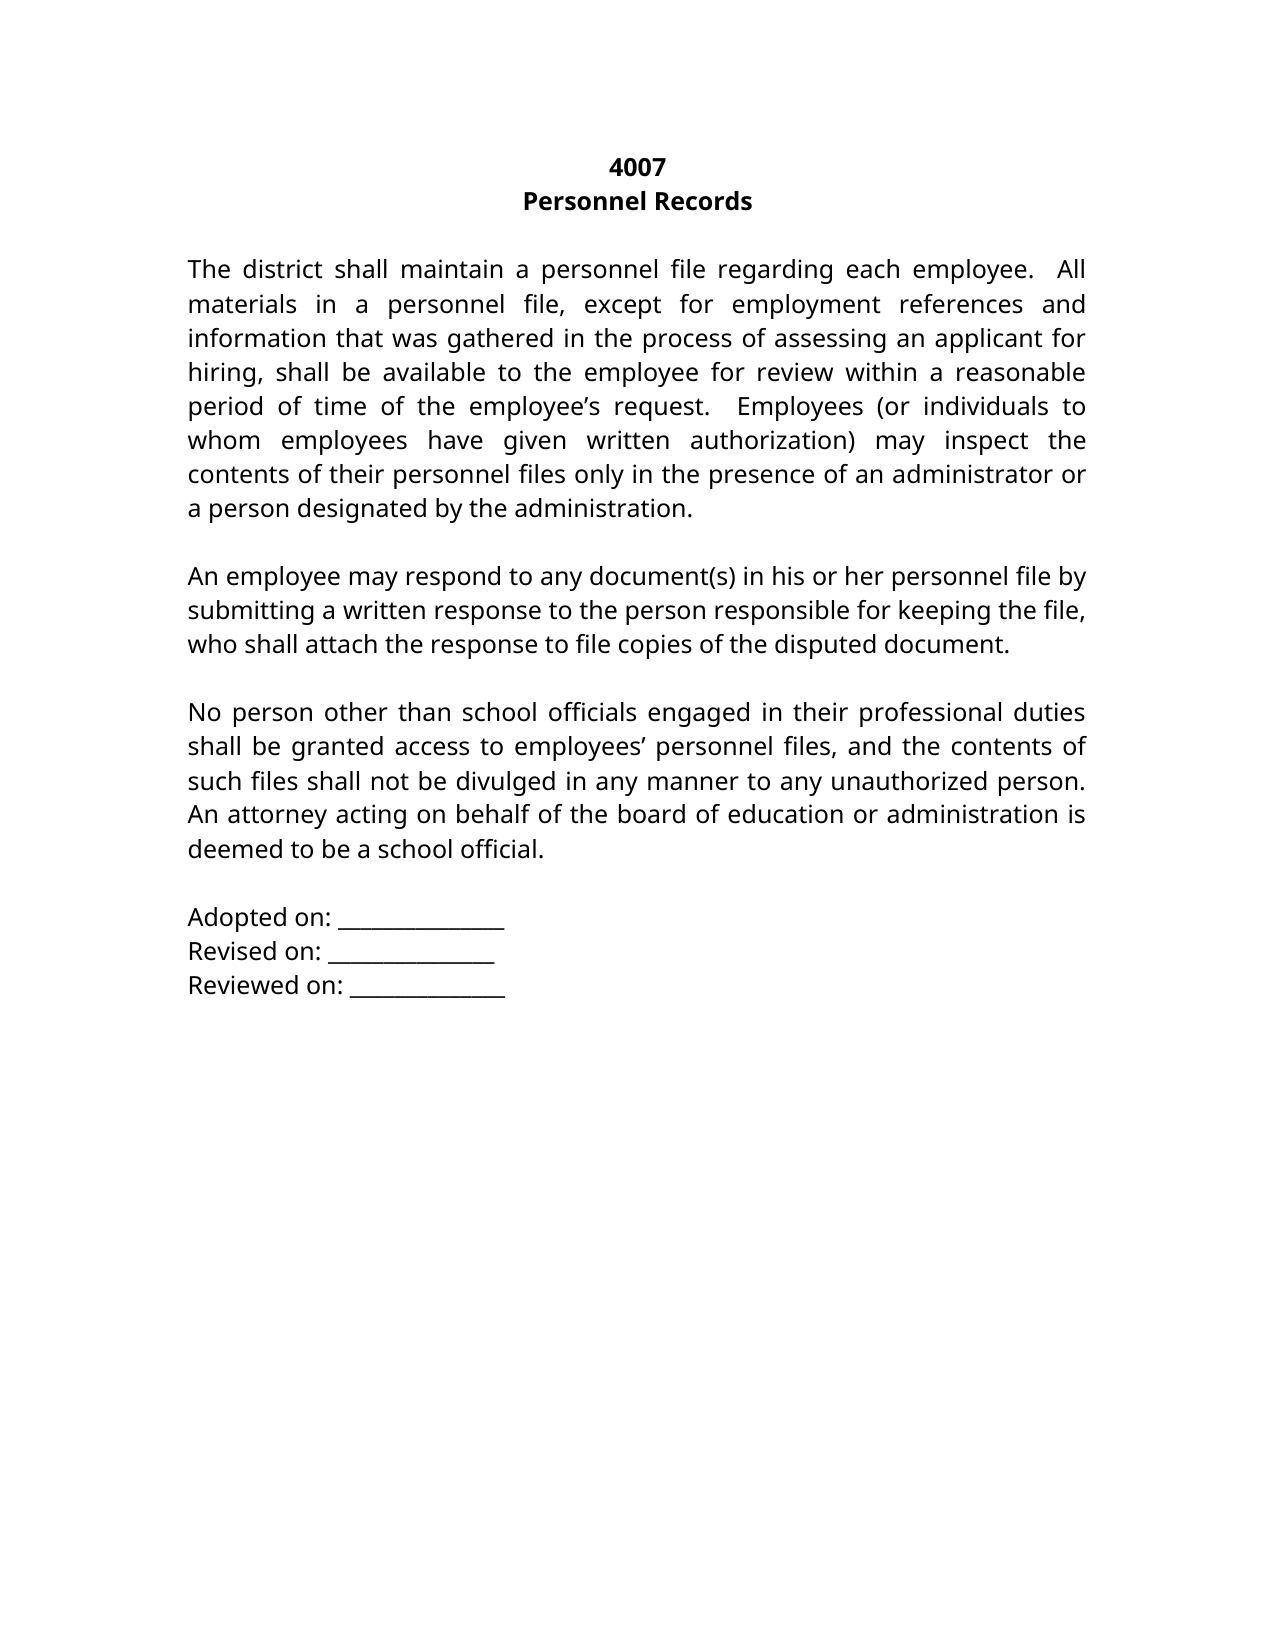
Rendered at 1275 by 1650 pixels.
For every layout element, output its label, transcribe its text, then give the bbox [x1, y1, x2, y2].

text Revised on: _______________ [187, 933, 1087, 967]
text Adopted on: _______________ [187, 899, 1087, 933]
text An employee may respond to any document(s) in his or her personnel file by submitting a written response to the person responsible for keeping the file, who shall attach the response to file copies of the disputed document. [187, 559, 1087, 661]
text Personnel Records [187, 184, 1087, 218]
text No person other than school officials engaged in their professional duties shall be granted access to employees’ personnel files, and the contents of such files shall not be divulged in any manner to any unauthorized person. An attorney acting on behalf of the board of education or administration is deemed to be a school official. [187, 695, 1087, 865]
text Reviewed on: ______________ [187, 967, 1087, 1002]
text 4007 [187, 150, 1087, 184]
text The district shall maintain a personnel file regarding each employee. All materials in a personnel file, except for employment references and information that was gathered in the process of assessing an applicant for hiring, shall be available to the employee for review within a reasonable period of time of the employee’s request. Employees (or individuals to whom employees have given written authorization) may inspect the contents of their personnel files only in the presence of an administrator or a person designated by the administration. [187, 252, 1087, 525]
